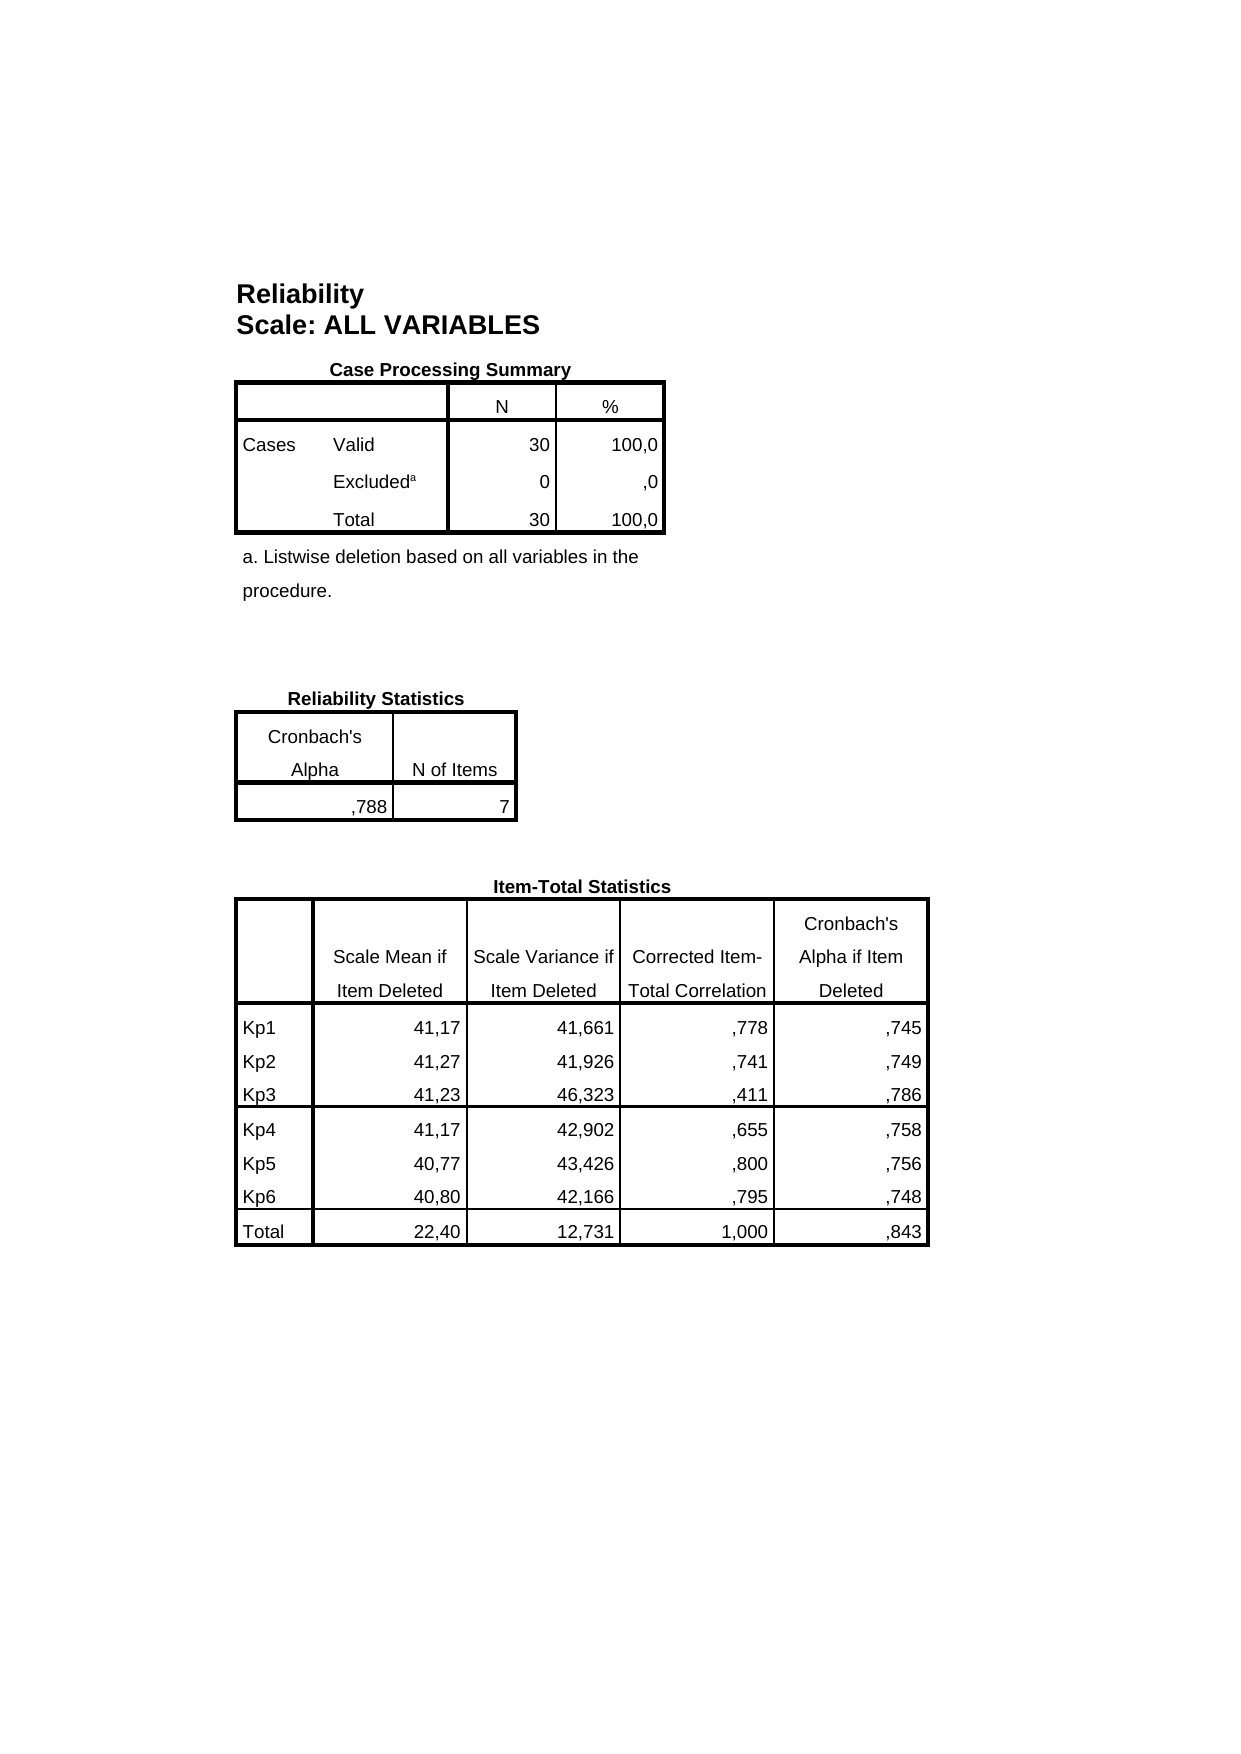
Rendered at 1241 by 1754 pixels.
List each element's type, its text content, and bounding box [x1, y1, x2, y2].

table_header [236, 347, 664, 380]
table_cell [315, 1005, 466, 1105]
text Reliability [236, 278, 1063, 309]
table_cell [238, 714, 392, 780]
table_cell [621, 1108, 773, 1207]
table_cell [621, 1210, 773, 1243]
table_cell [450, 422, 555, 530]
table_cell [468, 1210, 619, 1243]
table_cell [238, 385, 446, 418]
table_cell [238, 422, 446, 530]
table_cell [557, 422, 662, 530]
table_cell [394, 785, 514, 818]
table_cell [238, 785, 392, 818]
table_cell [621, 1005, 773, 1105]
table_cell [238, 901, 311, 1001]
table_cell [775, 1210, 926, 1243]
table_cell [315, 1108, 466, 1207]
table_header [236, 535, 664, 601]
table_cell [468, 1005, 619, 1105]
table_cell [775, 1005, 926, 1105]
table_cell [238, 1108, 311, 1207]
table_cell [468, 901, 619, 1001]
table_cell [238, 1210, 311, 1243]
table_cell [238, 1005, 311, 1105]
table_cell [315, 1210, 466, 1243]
text Scale: ALL VARIABLES [236, 309, 1063, 340]
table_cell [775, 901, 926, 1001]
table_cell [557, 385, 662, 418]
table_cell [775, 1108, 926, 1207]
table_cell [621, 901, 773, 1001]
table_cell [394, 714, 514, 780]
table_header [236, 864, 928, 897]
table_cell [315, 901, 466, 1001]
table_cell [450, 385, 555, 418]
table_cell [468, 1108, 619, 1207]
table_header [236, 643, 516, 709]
